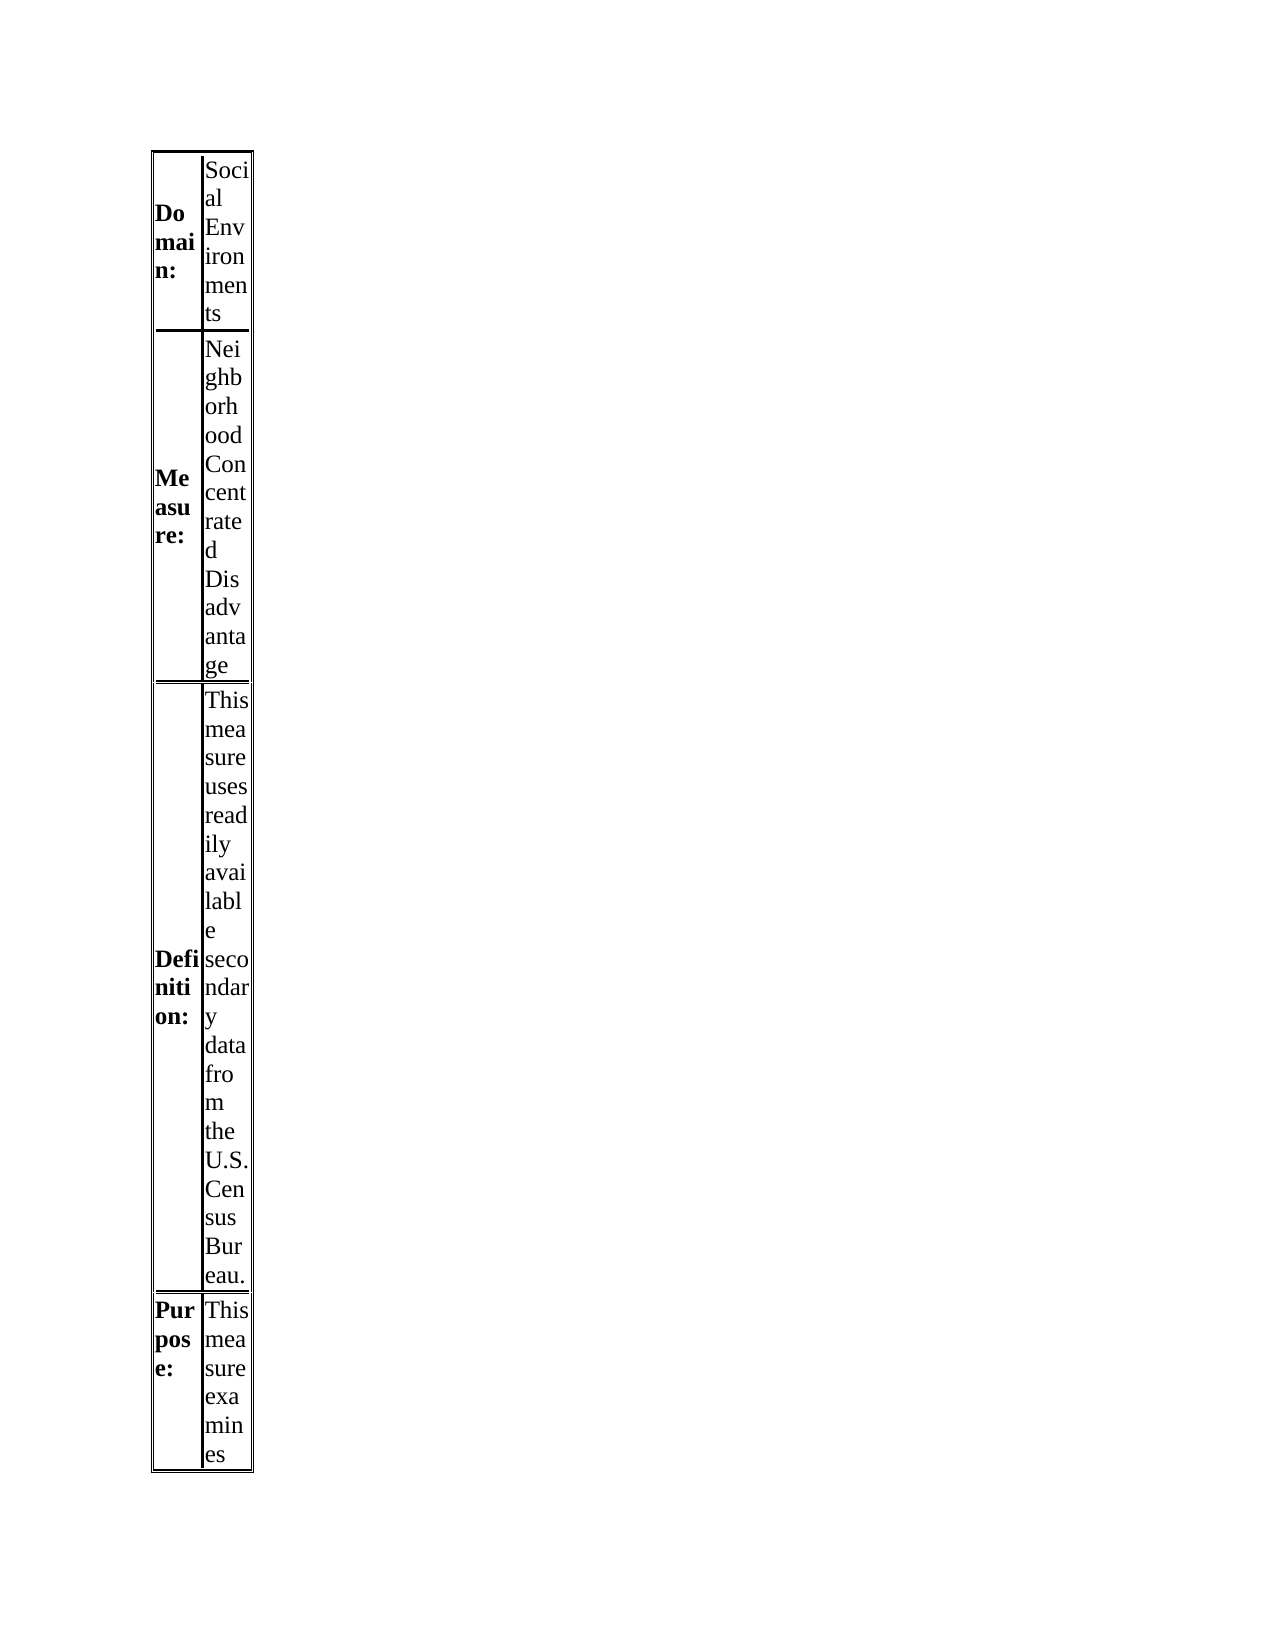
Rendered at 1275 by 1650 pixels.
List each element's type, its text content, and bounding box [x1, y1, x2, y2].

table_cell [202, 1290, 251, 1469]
table_cell This measure uses readily available secondary data from the U.S. Census Bureau. [204, 680, 251, 1290]
table_header Social Environments [202, 153, 251, 329]
table_cell Definition: [154, 680, 201, 1290]
table_cell Purpose: [154, 1290, 202, 1469]
table_cell Neighborhood Concentrated Disadvantage [204, 329, 251, 680]
table_header Domain: [154, 153, 202, 329]
table_cell Measure: [154, 329, 201, 680]
